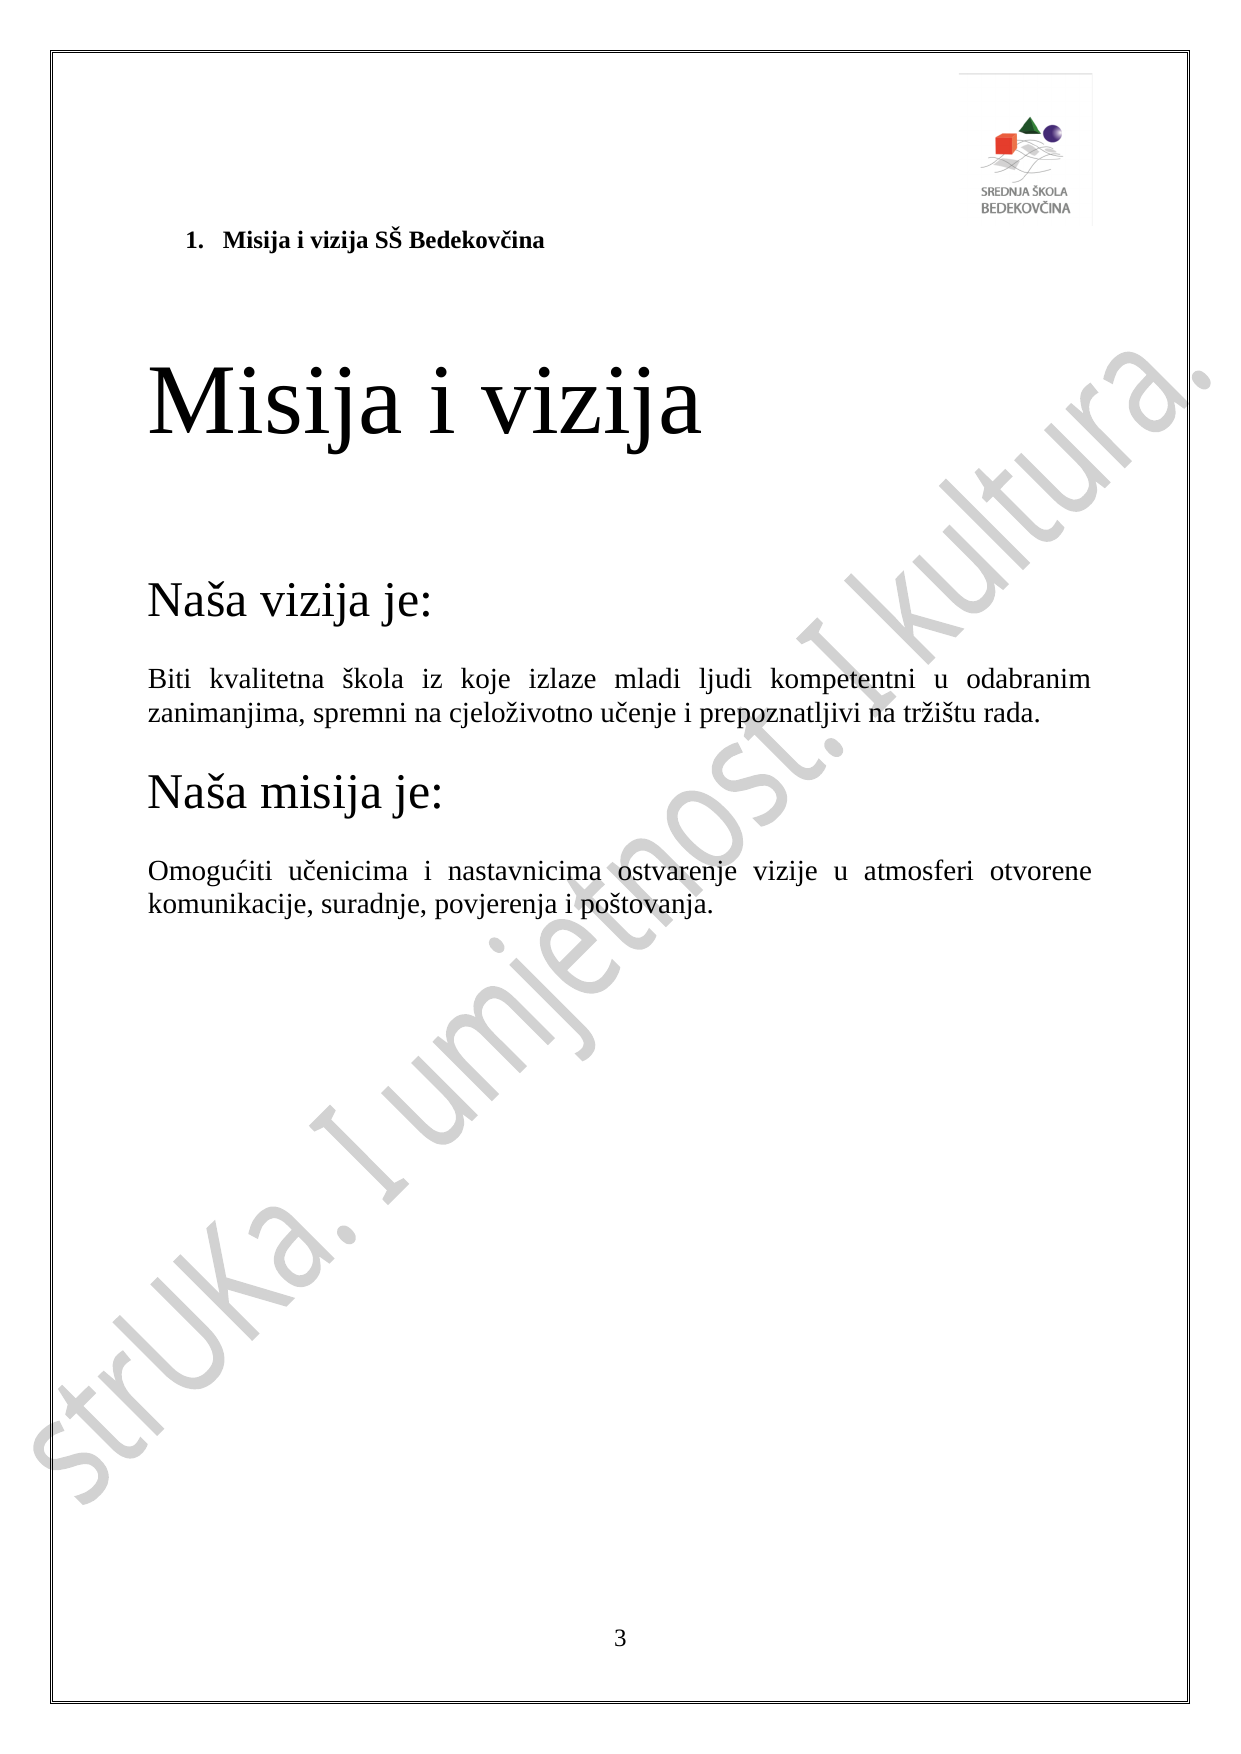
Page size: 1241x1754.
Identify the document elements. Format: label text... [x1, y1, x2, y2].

text Naša vizija je: [148, 570, 1092, 628]
text Misija i vizija [148, 340, 1092, 455]
text Naša misija je: [148, 762, 1092, 819]
picture [958, 73, 1093, 226]
list Misija i vizija SŠ Bedekovčina [185, 225, 1092, 254]
text Omogućiti učenicima i nastavnicima ostvarenje vizije u atmosferi otvorene komunikacije, suradnje, povjerenja i poštovanja. [148, 853, 1092, 920]
text Biti kvalitetna škola iz koje izlaze mladi ljudi kompetentni u odabranim zanimanjima, spremni na cjeloživotno učenje i prepoznatljivi na tržištu rada. [148, 661, 1092, 728]
